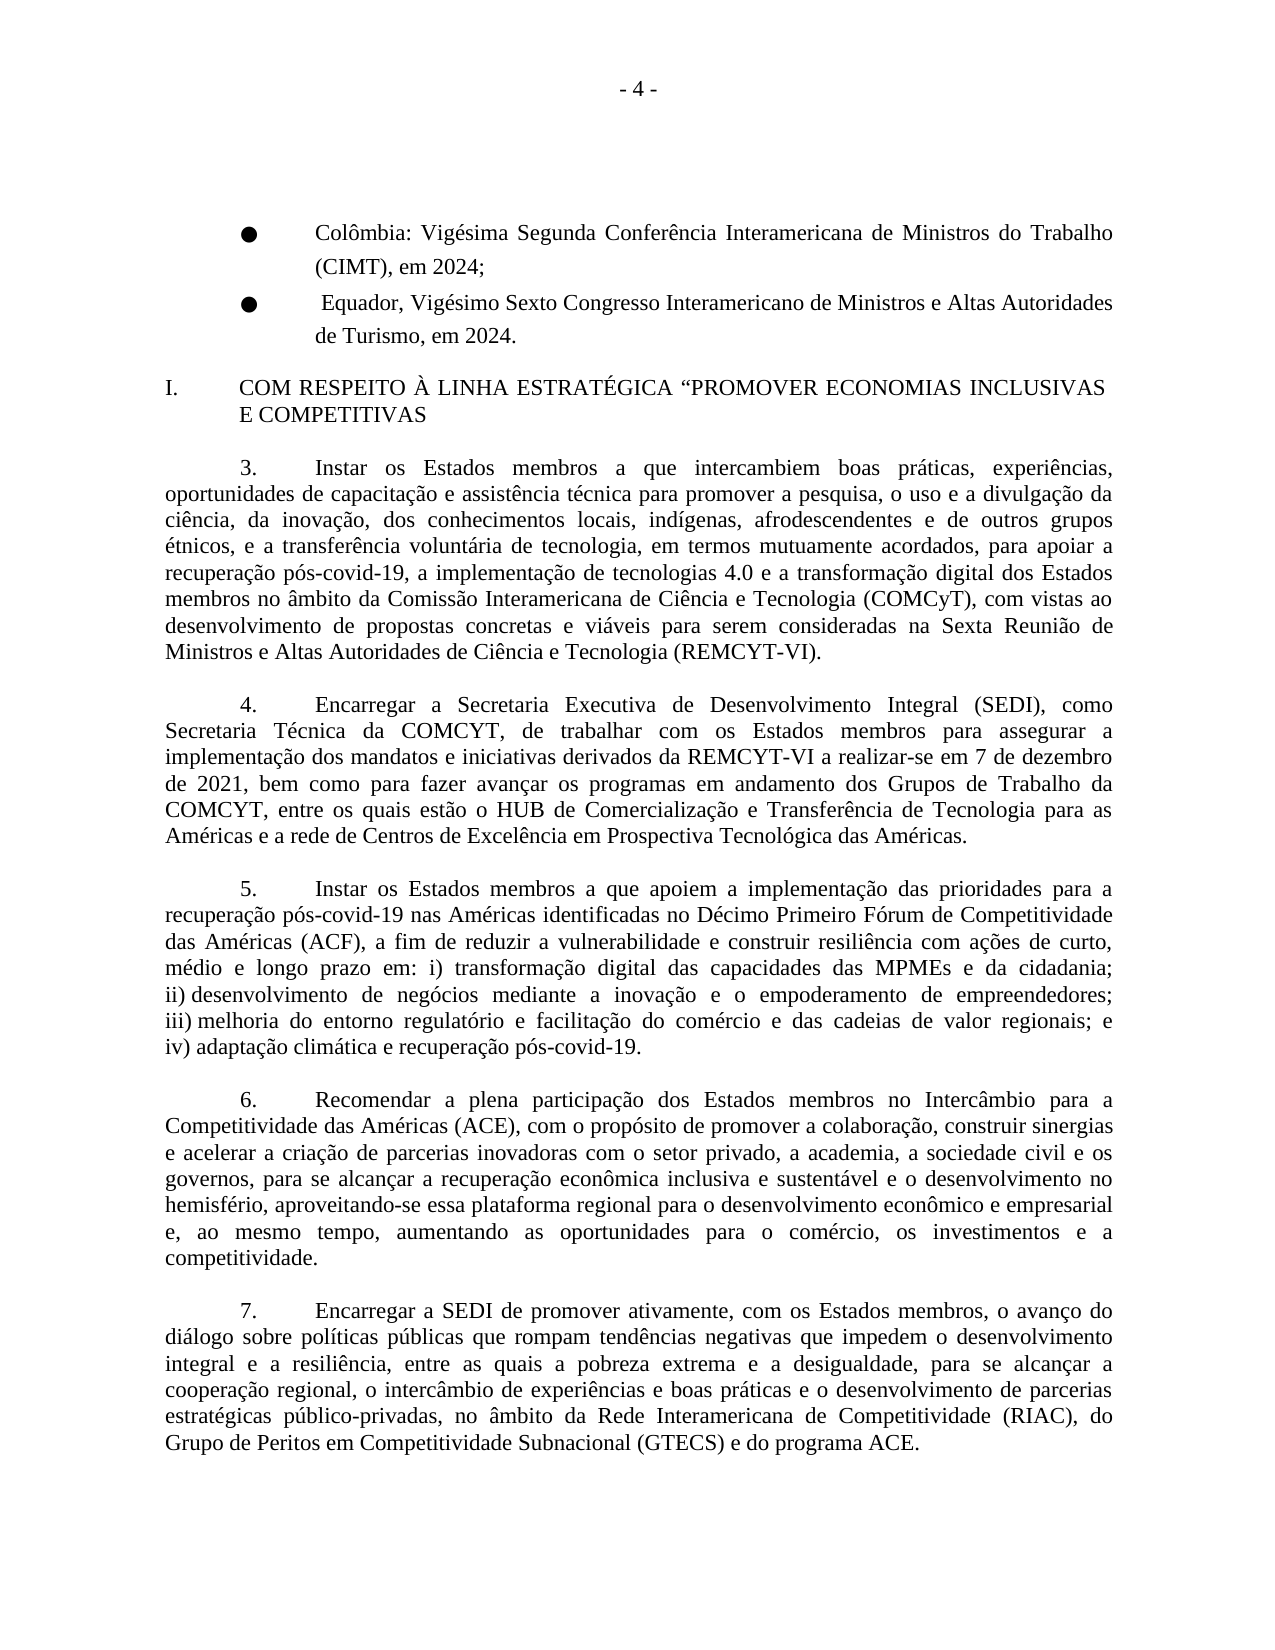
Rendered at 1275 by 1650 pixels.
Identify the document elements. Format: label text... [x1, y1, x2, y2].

list Encarregar a SEDI de promover ativamente, com os Estados membros, o avanço do diálogo sobre políticas públicas que rompam tendências negativas que impedem o desenvolvimento integral e a resiliência, entre as quais a pobreza extrema e a desigualdade, para se alcançar a cooperação regional, o intercâmbio de experiências e boas práticas e o desenvolvimento de parcerias estratégicas público-privadas, no âmbito da Rede Interamericana de Competitividade (RIAC), do Grupo de Peritos em Competitividade Subnacional (GTECS) e do programa ACE. [165, 1297, 1114, 1455]
list Instar os Estados membros a que intercambiem boas práticas, experiências, oportunidades de capacitação e assistência técnica para promover a pesquisa, o uso e a divulgação da ciência, da inovação, dos conhecimentos locais, indígenas, afrodescendentes e de outros grupos étnicos, e a transferência voluntária de tecnologia, em termos mutuamente acordados, para apoiar a recuperação pós-covid-19, a implementação de tecnologias 4.0 e a transformação digital dos Estados membros no âmbito da Comissão Interamericana de Ciência e Tecnologia (COMCyT), com vistas ao desenvolvimento de propostas concretas e viáveis para serem consideradas na Sexta Reunião de Ministros e Altas Autoridades de Ciência e Tecnologia (REMCYT-VI). [165, 453, 1114, 664]
list Encarregar a Secretaria Executiva de Desenvolvimento Integral (SEDI), como Secretaria Técnica da COMCYT, de trabalhar com os Estados membros para assegurar a implementação dos mandatos e iniciativas derivados da REMCYT-VI a realizar-se em 7 de dezembro de 2021, bem como para fazer avançar os programas em andamento dos Grupos de Trabalho da COMCYT, entre os quais estão o HUB de Comercialização e Transferência de Tecnologia para as Américas e a rede de Centros de Excelência em Prospectiva Tecnológica das Américas. [165, 691, 1114, 849]
list Instar os Estados membros a que apoiem a implementação das prioridades para a recuperação pós-covid-19 nas Américas identificadas no Décimo Primeiro Fórum de Competitividade das Américas (ACF), a fim de reduzir a vulnerabilidade e construir resiliência com ações de curto, médio e longo prazo em: i) transformação digital das capacidades das MPMEs e da cidadania; ii) desenvolvimento de negócios mediante a inovação e o empoderamento de empreendedores; iii) melhoria do entorno regulatório e facilitação do comércio e das cadeias de valor regionais; e iv) adaptação climática e recuperação pós-covid-19. [165, 875, 1114, 1060]
list Recomendar a plena participação dos Estados membros no Intercâmbio para a Competitividade das Américas (ACE), com o propósito de promover a colaboração, construir sinergias e acelerar a criação de parcerias inovadoras com o setor privado, a academia, a sociedade civil e os governos, para se alcançar a recuperação econômica inclusiva e sustentável e o desenvolvimento no hemisfério, aproveitando-se essa plataforma regional para o desenvolvimento econômico e empresarial e, ao mesmo tempo, aumentando as oportunidades para o comércio, os investimentos e a competitividade. [165, 1086, 1114, 1271]
list Colômbia: Vigésima Segunda Conferência Interamericana de Ministros do Trabalho (CIMT), em 2024; [240, 210, 1114, 279]
list Equador, Vigésimo Sexto Congresso Interamericano de Ministros e Altas Autoridades de Turismo, em 2024. [240, 279, 1114, 348]
list COM RESPEITO À LINHA ESTRATÉGICA “PROMOVER ECONOMIAS INCLUSIVAS E COMPETITIVAS [165, 374, 1114, 427]
